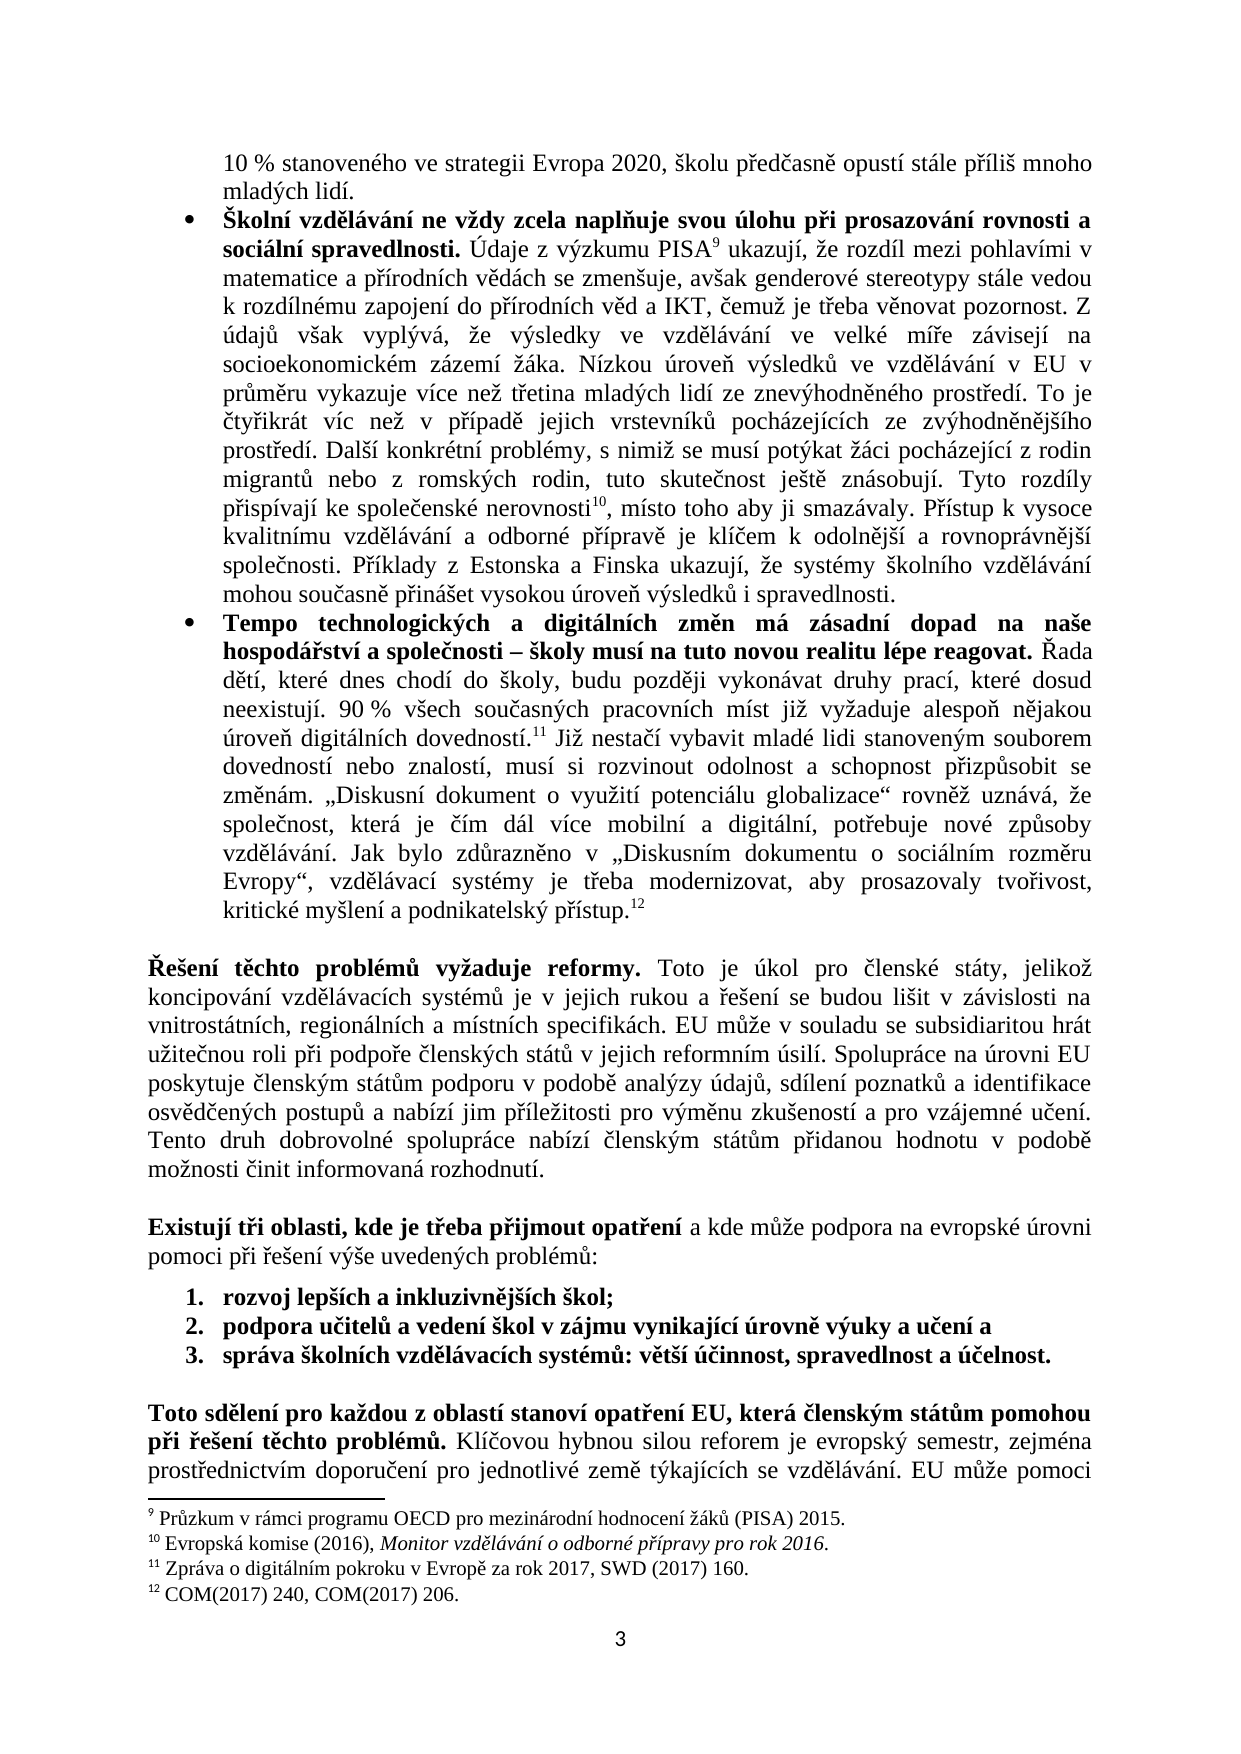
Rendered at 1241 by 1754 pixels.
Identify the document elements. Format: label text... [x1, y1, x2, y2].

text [148, 1398, 1093, 1484]
list rozvoj lepších a inkluzivnějších škol; [185, 1282, 1093, 1311]
list Tempo technologických a digitálních změn má zásadní dopad na naše hospodářství a společnosti – školy musí na tuto novou realitu lépe reagovat. Řada dětí, které dnes chodí do školy, budu později vykonávat druhy prací, které dosud neexistují. 90 % všech současných pracovních míst již vyžaduje alespoň nějakou úroveň digitálních dovedností. Již nestačí vybavit mladé lidi stanoveným souborem dovedností nebo znalostí, musí si rozvinout odolnost a schopnost přizpůsobit se změnám. „Diskusní dokument o využití potenciálu globalizace“ rovněž uznává, že společnost, která je čím dál více mobilní a digitální, potřebuje nové způsoby vzdělávání. Jak bylo zdůrazněno v „Diskusním dokumentu o sociálním rozměru Evropy“, vzdělávací systémy je třeba modernizovat, aby prosazovaly tvořivost, kritické myšlení a podnikatelský přístup. [185, 608, 1093, 924]
list podpora učitelů a vedení škol v zájmu vynikající úrovně výuky a učení a [185, 1311, 1093, 1340]
text Existují tři oblasti, kde je třeba přijmout opatření a kde může podpora na evropské úrovni pomoci při řešení výše uvedených problémů: [148, 1212, 1093, 1270]
text Řešení těchto problémů vyžaduje reformy. Toto je úkol pro členské státy, jelikož koncipování vzdělávacích systémů je v jejich rukou a řešení se budou lišit v závislosti na vnitrostátních, regionálních a místních specifikách. EU může v souladu se subsidiaritou hrát užitečnou roli při podpoře členských států v jejich reformním úsilí. Spolupráce na úrovni EU poskytuje členským státům podporu v podobě analýzy údajů, sdílení poznatků a identifikace osvědčených postupů a nabízí jim příležitosti pro výměnu zkušeností a pro vzájemné učení. Tento druh dobrovolné spolupráce nabízí členským státům přidanou hodnotu v podobě možnosti činit informovaná rozhodnutí. [148, 953, 1093, 1183]
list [185, 148, 1093, 205]
list Školní vzdělávání ne vždy zcela naplňuje svou úlohu při prosazování rovnosti a sociální spravedlnosti. Údaje z výzkumu PISA ukazují, že rozdíl mezi pohlavími v matematice a přírodních vědách se zmenšuje, avšak genderové stereotypy stále vedou k rozdílnému zapojení do přírodních věd a IKT, čemuž je třeba věnovat pozornost. Z údajů však vyplývá, že výsledky ve vzdělávání ve velké míře závisejí na socioekonomickém zázemí žáka. Nízkou úroveň výsledků ve vzdělávání v EU v průměru vykazuje více než třetina mladých lidí ze znevýhodněného prostředí. To je čtyřikrát víc než v případě jejich vrstevníků pocházejících ze zvýhodněnějšího prostředí. Další konkrétní problémy, s nimiž se musí potýkat žáci pocházející z rodin migrantů nebo z romských rodin, tuto skutečnost ještě znásobují. Tyto rozdíly přispívají ke společenské nerovnosti, místo toho aby ji smazávaly. Přístup k vysoce kvalitnímu vzdělávání a odborné přípravě je klíčem k odolnější a rovnoprávnější společnosti. Příklady z Estonska a Finska ukazují, že systémy školního vzdělávání mohou současně přinášet vysokou úroveň výsledků i spravedlnosti. [185, 205, 1093, 608]
list správa školních vzdělávacích systémů: větší účinnost, spravedlnost a účelnost. [185, 1340, 1093, 1368]
